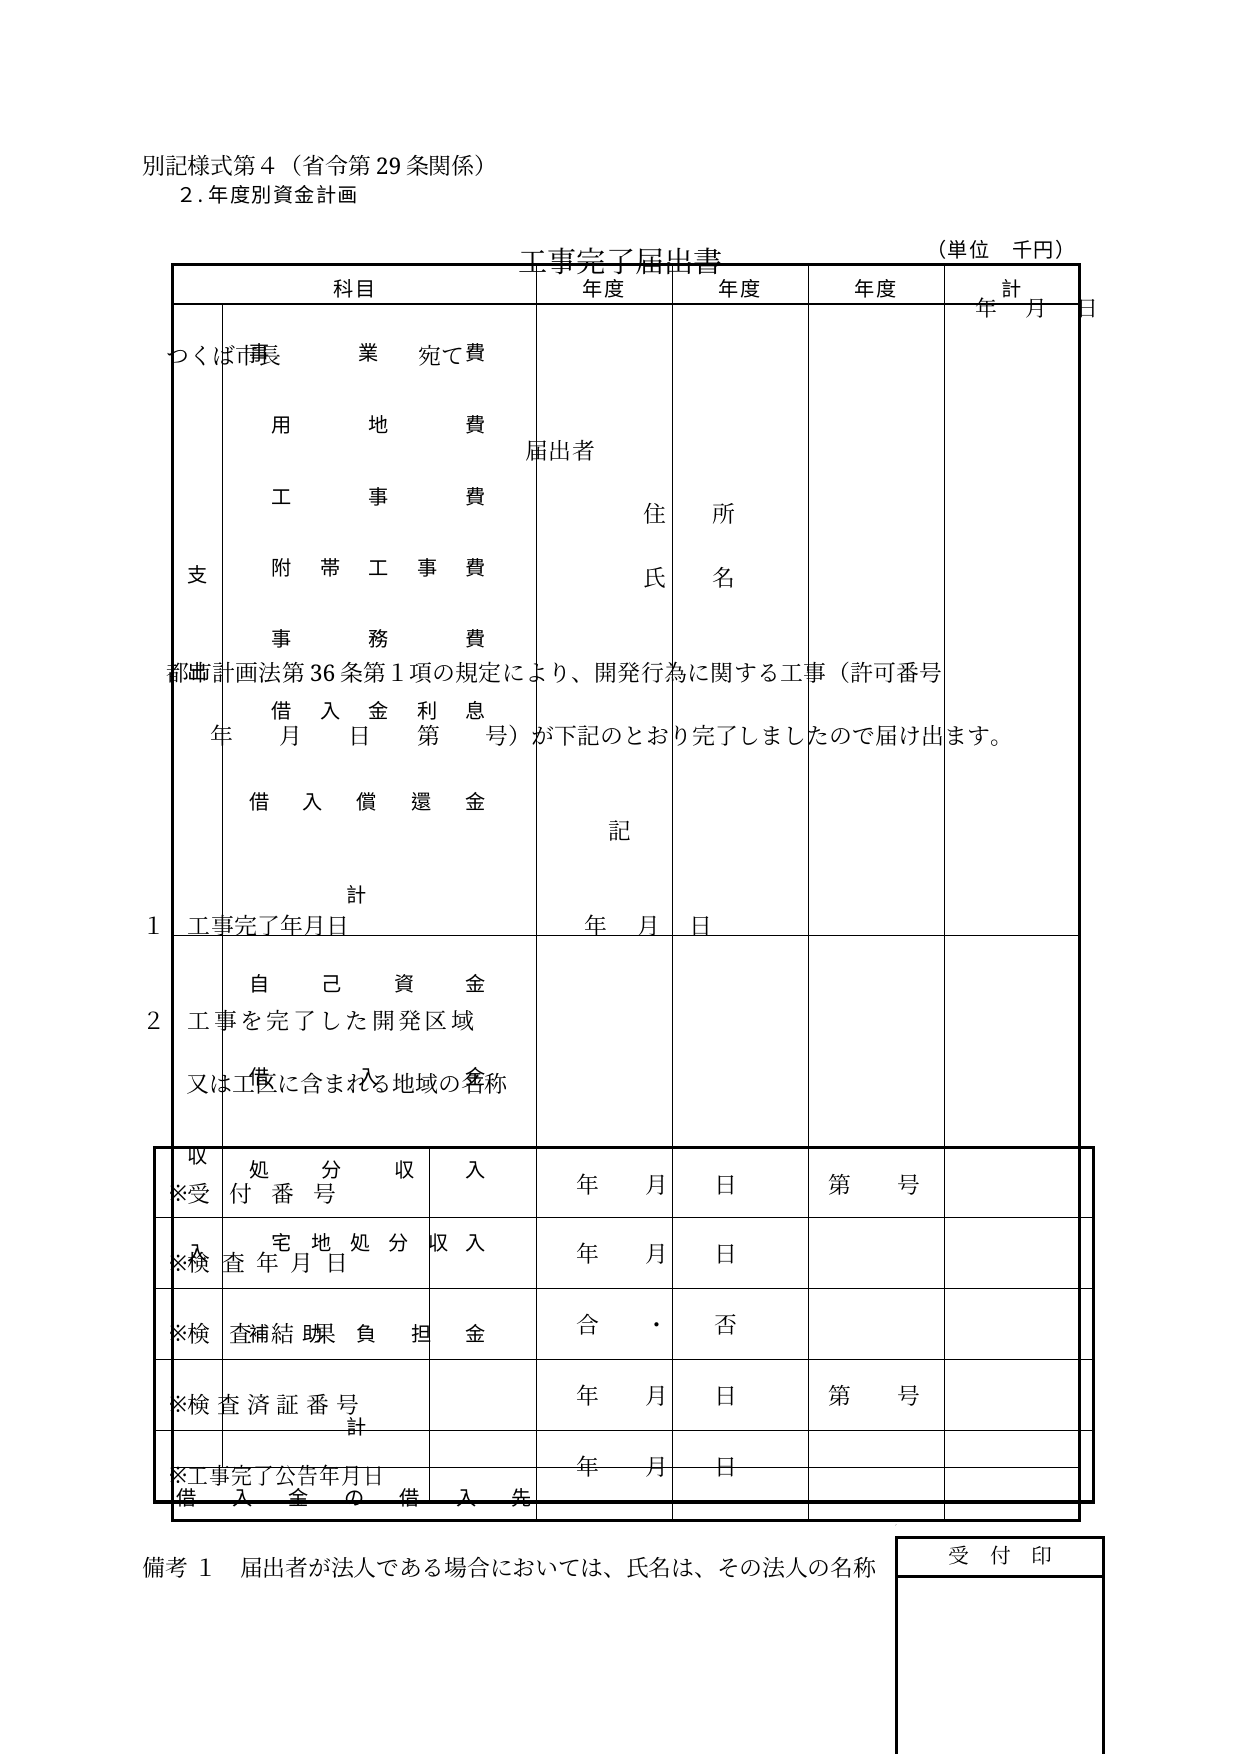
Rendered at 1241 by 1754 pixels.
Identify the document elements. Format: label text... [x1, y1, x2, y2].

text 又は工区に含まれる地域の名称 [186, 1051, 1098, 1114]
table_cell 合 ・ 否 [430, 1289, 1092, 1359]
text つくば市長 宛て [142, 323, 1098, 386]
text 年 月 日 第 号）が下記のとおり完了しましたので届け出ます。 [142, 703, 1087, 766]
text 氏 名 [142, 544, 1098, 608]
table_cell 年 月 日 [430, 1431, 1092, 1500]
text 都市計画法第36条第１項の規定により、開発行為に関する工事（許可番号 [142, 639, 1087, 703]
text 工事完了届出書 [142, 228, 1098, 291]
text 年 月 日 [165, 291, 1098, 323]
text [142, 1535, 877, 1598]
text ２ 工事を完了した開発区域 [142, 988, 1098, 1051]
table_cell 年 月 日 第 号 [430, 1360, 1092, 1429]
table_header 年 月 日 第 号 [430, 1149, 1092, 1217]
table_cell ※検査済証番号 [156, 1360, 429, 1429]
text 記 [142, 798, 1098, 861]
text 届出者 [142, 418, 965, 481]
text １ 工事完了年月日 年 月 日 [142, 893, 1098, 956]
text 別記様式第４（省令第29条関係） [142, 133, 1098, 196]
text 住 所 [142, 481, 965, 544]
table_header ※受付番号 [156, 1149, 429, 1217]
table_cell ※検査年月日 [156, 1218, 429, 1288]
table_cell ※工事完了公告年月日 [156, 1431, 429, 1500]
table_cell ※検査結果 [156, 1289, 429, 1359]
table_cell 年 月 日 [430, 1218, 1092, 1288]
